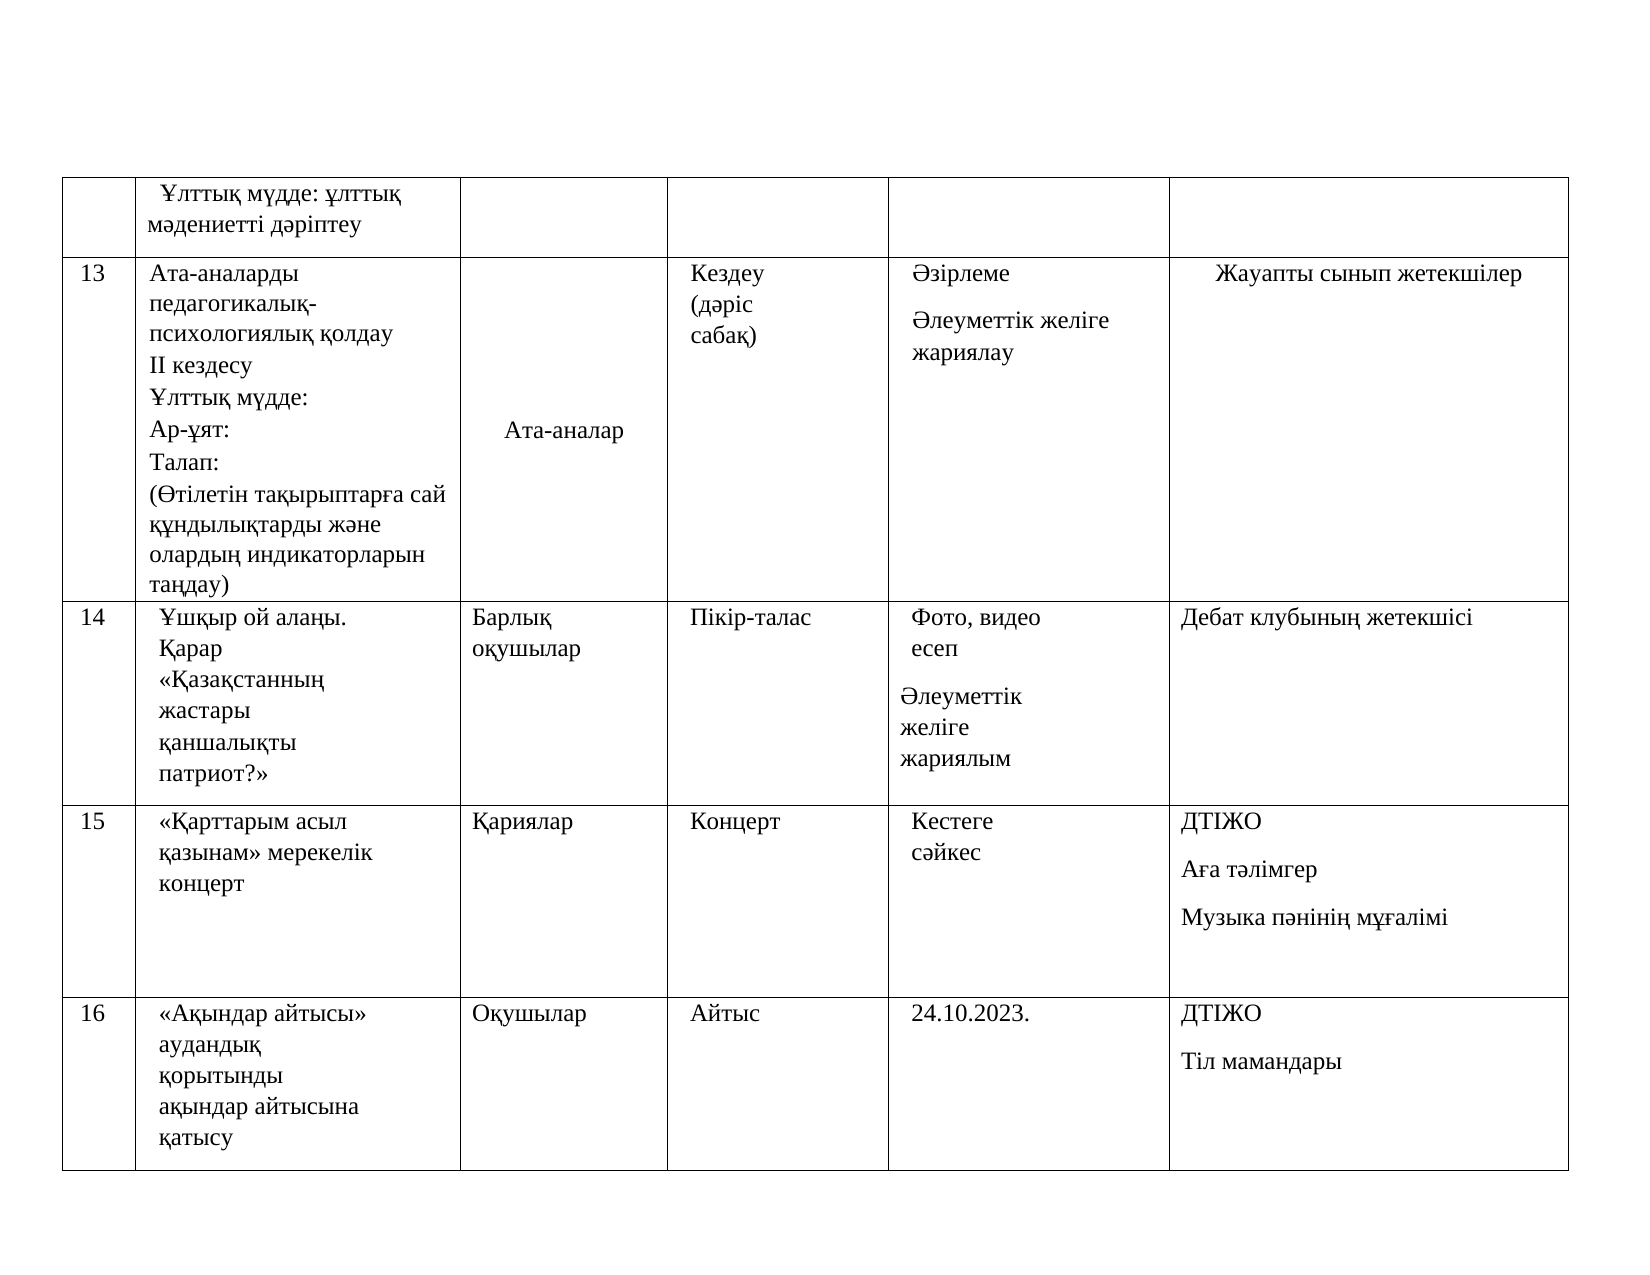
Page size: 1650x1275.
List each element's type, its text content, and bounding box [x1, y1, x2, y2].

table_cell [889, 178, 1169, 257]
table_cell ДТІЖО Тіл мамандары [1170, 998, 1568, 1170]
table_cell Жауапты сынып жетекшілер [1170, 258, 1568, 601]
table_cell Пікір-талас [668, 602, 888, 805]
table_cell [668, 178, 888, 257]
table_cell Ата-аналар [461, 258, 667, 601]
table_cell Әзірлеме Әлеуметтік желіге жариялау [889, 258, 1169, 601]
table_cell Кестеге сәйкес [889, 806, 1169, 997]
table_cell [461, 178, 667, 257]
table_cell 13 [63, 258, 135, 601]
table_cell Кездеу (дәріс сабақ) [668, 258, 888, 601]
table_cell «Ақындар айтысы» аудандық қорытынды ақындар айтысына қатысу [136, 998, 460, 1170]
table_cell Оқушылар [461, 998, 667, 1170]
table_cell Қариялар [461, 806, 667, 997]
table_cell 12 [63, 178, 135, 257]
table_cell Дебат клубының жетекшісі [1170, 602, 1568, 805]
table_cell 14 [63, 602, 135, 805]
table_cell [1170, 178, 1568, 257]
table_cell Барлық оқушылар [461, 602, 667, 805]
table_cell Ата-аналарды педагогикалық-психологиялық қолдау ІІ кездесу Ұлттық мүдде: Ар-ұят: Талап: (Өтілетін тақырыптарға сай құндылықтарды және олардың индикаторларын таңдау) [136, 258, 460, 601]
table_cell 15 [63, 806, 135, 997]
table_cell Айтыс [668, 998, 888, 1170]
table_cell 16 [63, 998, 135, 1170]
table_cell Концерт [668, 806, 888, 997]
table_cell Ұшқыр ой алаңы. Қарар «Қазақстанның жастары қаншалықты патриот?» [136, 602, 460, 805]
table_cell «Қарттарым асыл қазынам» мерекелік концерт [136, 806, 460, 997]
table_cell ДТІЖО Аға тәлімгер Музыка пәнінің мұғалімі [1170, 806, 1568, 997]
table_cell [136, 178, 460, 257]
table_cell 24.10.2023. [889, 998, 1169, 1170]
table_cell Фото, видео есеп Әлеуметтік желіге жариялым [889, 602, 1169, 805]
